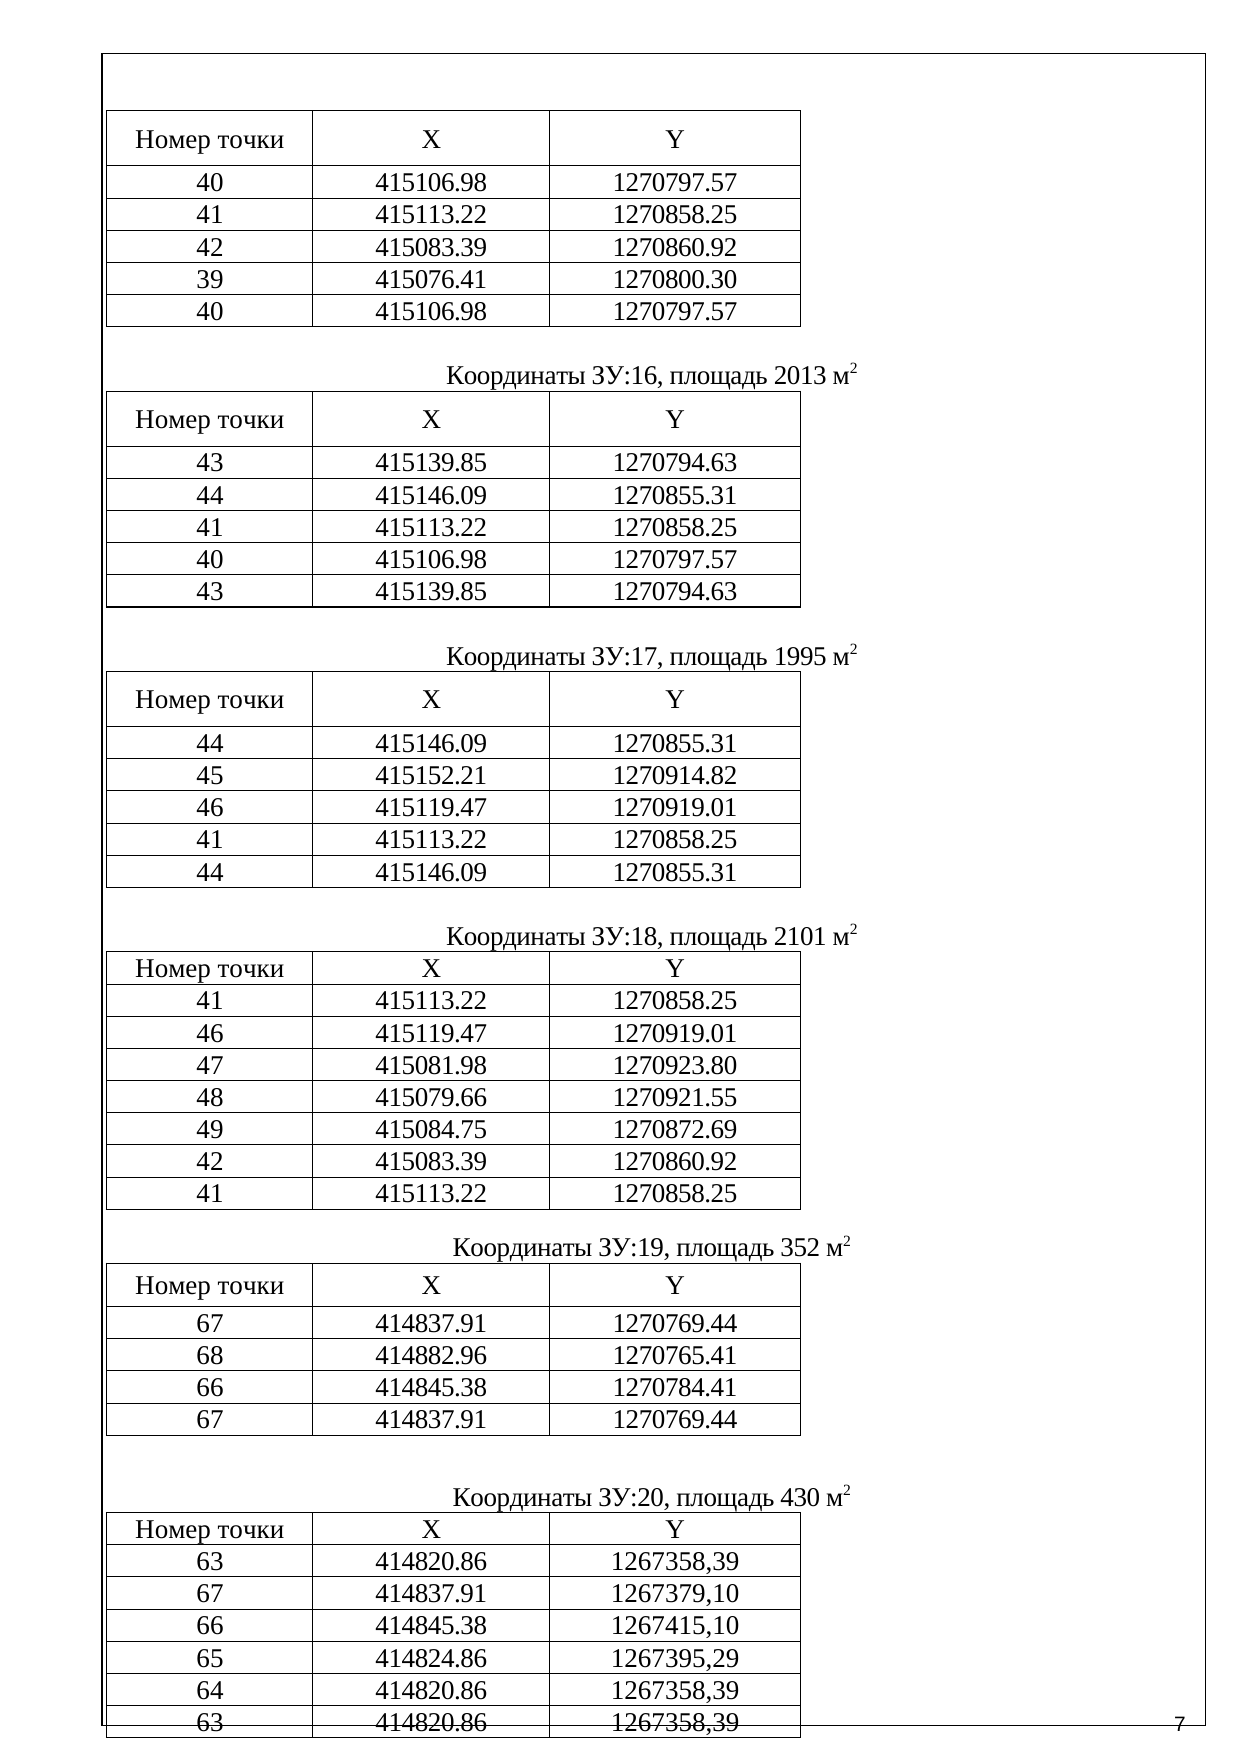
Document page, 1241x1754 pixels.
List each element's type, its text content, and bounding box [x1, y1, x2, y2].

table_cell 414837.91 [313, 1307, 549, 1338]
table_cell 414837.91 [313, 1577, 549, 1608]
table_cell 68 [107, 1339, 312, 1370]
table_header Y [550, 392, 800, 446]
table_header X [313, 392, 549, 446]
table_cell 43 [107, 447, 312, 478]
table_cell 1270858.25 [550, 511, 800, 542]
table_cell 1267415,10 [550, 1610, 800, 1641]
table_cell 415113.22 [313, 1178, 549, 1209]
table_cell 1270860.92 [550, 231, 800, 262]
table_header X [313, 952, 549, 983]
table_cell 39 [107, 263, 312, 294]
table_cell 41 [107, 1178, 312, 1209]
table_cell 1270923.80 [550, 1049, 800, 1080]
table_cell 67 [107, 1404, 312, 1435]
table_header Номер точки [107, 672, 312, 726]
table_cell 1270794.63 [550, 575, 800, 606]
table_cell 64 [107, 1674, 312, 1705]
table_cell 414845.38 [313, 1371, 549, 1403]
table_cell 414837.91 [313, 1404, 549, 1435]
table_cell 415083.39 [313, 1145, 549, 1177]
table_cell 44 [107, 479, 312, 510]
text Координаты ЗУ:20, площадь 430 м2 [118, 1481, 1185, 1512]
table_cell 63 [107, 1706, 312, 1737]
table_header Y [550, 1264, 800, 1306]
table_cell 41 [107, 985, 312, 1016]
table_cell 415146.09 [313, 727, 549, 758]
table_cell 414820.86 [313, 1674, 549, 1705]
table_cell 1270855.31 [550, 856, 800, 887]
table_cell 63 [107, 1545, 312, 1576]
table_header Номер точки [107, 952, 312, 983]
table_cell 1267379,10 [550, 1577, 800, 1608]
table_cell 40 [107, 166, 312, 197]
table_header X [313, 1264, 549, 1306]
table_header Номер точки [107, 392, 312, 446]
table_header Номер точки [107, 1264, 312, 1306]
table_cell 1270858.25 [550, 985, 800, 1016]
table_cell 415139.85 [313, 575, 549, 606]
table_cell 42 [107, 1145, 312, 1177]
table_cell 415113.22 [313, 199, 549, 229]
table_cell 41 [107, 199, 312, 229]
table_cell 46 [107, 791, 312, 822]
table_header Y [550, 952, 800, 983]
text Координаты ЗУ:16, площадь 2013 м2 [118, 359, 1185, 391]
table_cell 1270769.44 [550, 1307, 800, 1338]
table_cell 414845.38 [313, 1610, 549, 1641]
table_cell 415076.41 [313, 263, 549, 294]
table_cell 414824.86 [313, 1642, 549, 1673]
table_cell 65 [107, 1642, 312, 1673]
table_cell 415113.22 [313, 511, 549, 542]
table_cell 41 [107, 824, 312, 854]
table_cell 415113.22 [313, 985, 549, 1016]
table_cell 45 [107, 759, 312, 790]
table_cell 1270858.25 [550, 199, 800, 229]
table_cell 1270765.41 [550, 1339, 800, 1370]
table_cell 1270872.69 [550, 1113, 800, 1144]
table_cell 1270794.63 [550, 447, 800, 478]
table_cell 415084.75 [313, 1113, 549, 1144]
table_cell 1270797.57 [550, 166, 800, 197]
table_cell 415106.98 [313, 166, 549, 197]
table_cell 415146.09 [313, 479, 549, 510]
text Координаты ЗУ:18, площадь 2101 м2 [118, 920, 1185, 951]
table_cell 1270860.92 [550, 1145, 800, 1177]
table_cell 415113.22 [313, 824, 549, 854]
table_cell 1270797.57 [550, 295, 800, 326]
text Координаты ЗУ:19, площадь 352 м2 [118, 1231, 1185, 1263]
table_cell 1270855.31 [550, 479, 800, 510]
table_cell 44 [107, 856, 312, 887]
table_cell 1270919.01 [550, 1017, 800, 1048]
table_header Y [550, 1513, 800, 1544]
table_cell 40 [107, 295, 312, 326]
table_cell 1270919.01 [550, 791, 800, 822]
table_cell 415119.47 [313, 791, 549, 822]
text Координаты ЗУ:17, площадь 1995 м2 [118, 640, 1185, 671]
table_cell 414820.86 [313, 1706, 549, 1737]
table_cell 1267358,39 [550, 1706, 800, 1737]
table_cell 1270855.31 [550, 727, 800, 758]
table_cell 42 [107, 231, 312, 262]
table_cell 1267395,29 [550, 1642, 800, 1673]
table_header X [313, 672, 549, 726]
table_header Номер точки [107, 111, 312, 165]
table_cell 414820.86 [313, 1545, 549, 1576]
table_header Номер точки [107, 1513, 312, 1544]
table_cell 41 [107, 511, 312, 542]
table_cell 415083.39 [313, 231, 549, 262]
table_cell 44 [107, 727, 312, 758]
table_cell 415079.66 [313, 1081, 549, 1112]
table_cell 66 [107, 1610, 312, 1641]
table_header Y [550, 111, 800, 165]
table_cell 1270858.25 [550, 824, 800, 854]
table_cell 1267358,39 [550, 1674, 800, 1705]
table_cell 49 [107, 1113, 312, 1144]
table_cell 1270858.25 [550, 1178, 800, 1209]
table_cell 1267358,39 [550, 1545, 800, 1576]
table_cell 414882.96 [313, 1339, 549, 1370]
table_cell 1270784.41 [550, 1371, 800, 1403]
table_cell 43 [107, 575, 312, 606]
table_cell 415106.98 [313, 543, 549, 574]
table_cell 47 [107, 1049, 312, 1080]
table_cell 415146.09 [313, 856, 549, 887]
table_cell 1270797.57 [550, 543, 800, 574]
table_cell 67 [107, 1577, 312, 1608]
table_header X [313, 1513, 549, 1544]
table_cell 1270914.82 [550, 759, 800, 790]
table_cell 1270800.30 [550, 263, 800, 294]
table_cell 40 [107, 543, 312, 574]
table_cell 1270769.44 [550, 1404, 800, 1435]
table_cell 415152.21 [313, 759, 549, 790]
table_cell 48 [107, 1081, 312, 1112]
table_header X [313, 111, 549, 165]
table_cell 1270921.55 [550, 1081, 800, 1112]
table_header Y [550, 672, 800, 726]
table_cell 415139.85 [313, 447, 549, 478]
table_cell 46 [107, 1017, 312, 1048]
table_cell 67 [107, 1307, 312, 1338]
table_cell 415081.98 [313, 1049, 549, 1080]
table_cell 66 [107, 1371, 312, 1403]
table_cell 415106.98 [313, 295, 549, 326]
table_cell 415119.47 [313, 1017, 549, 1048]
